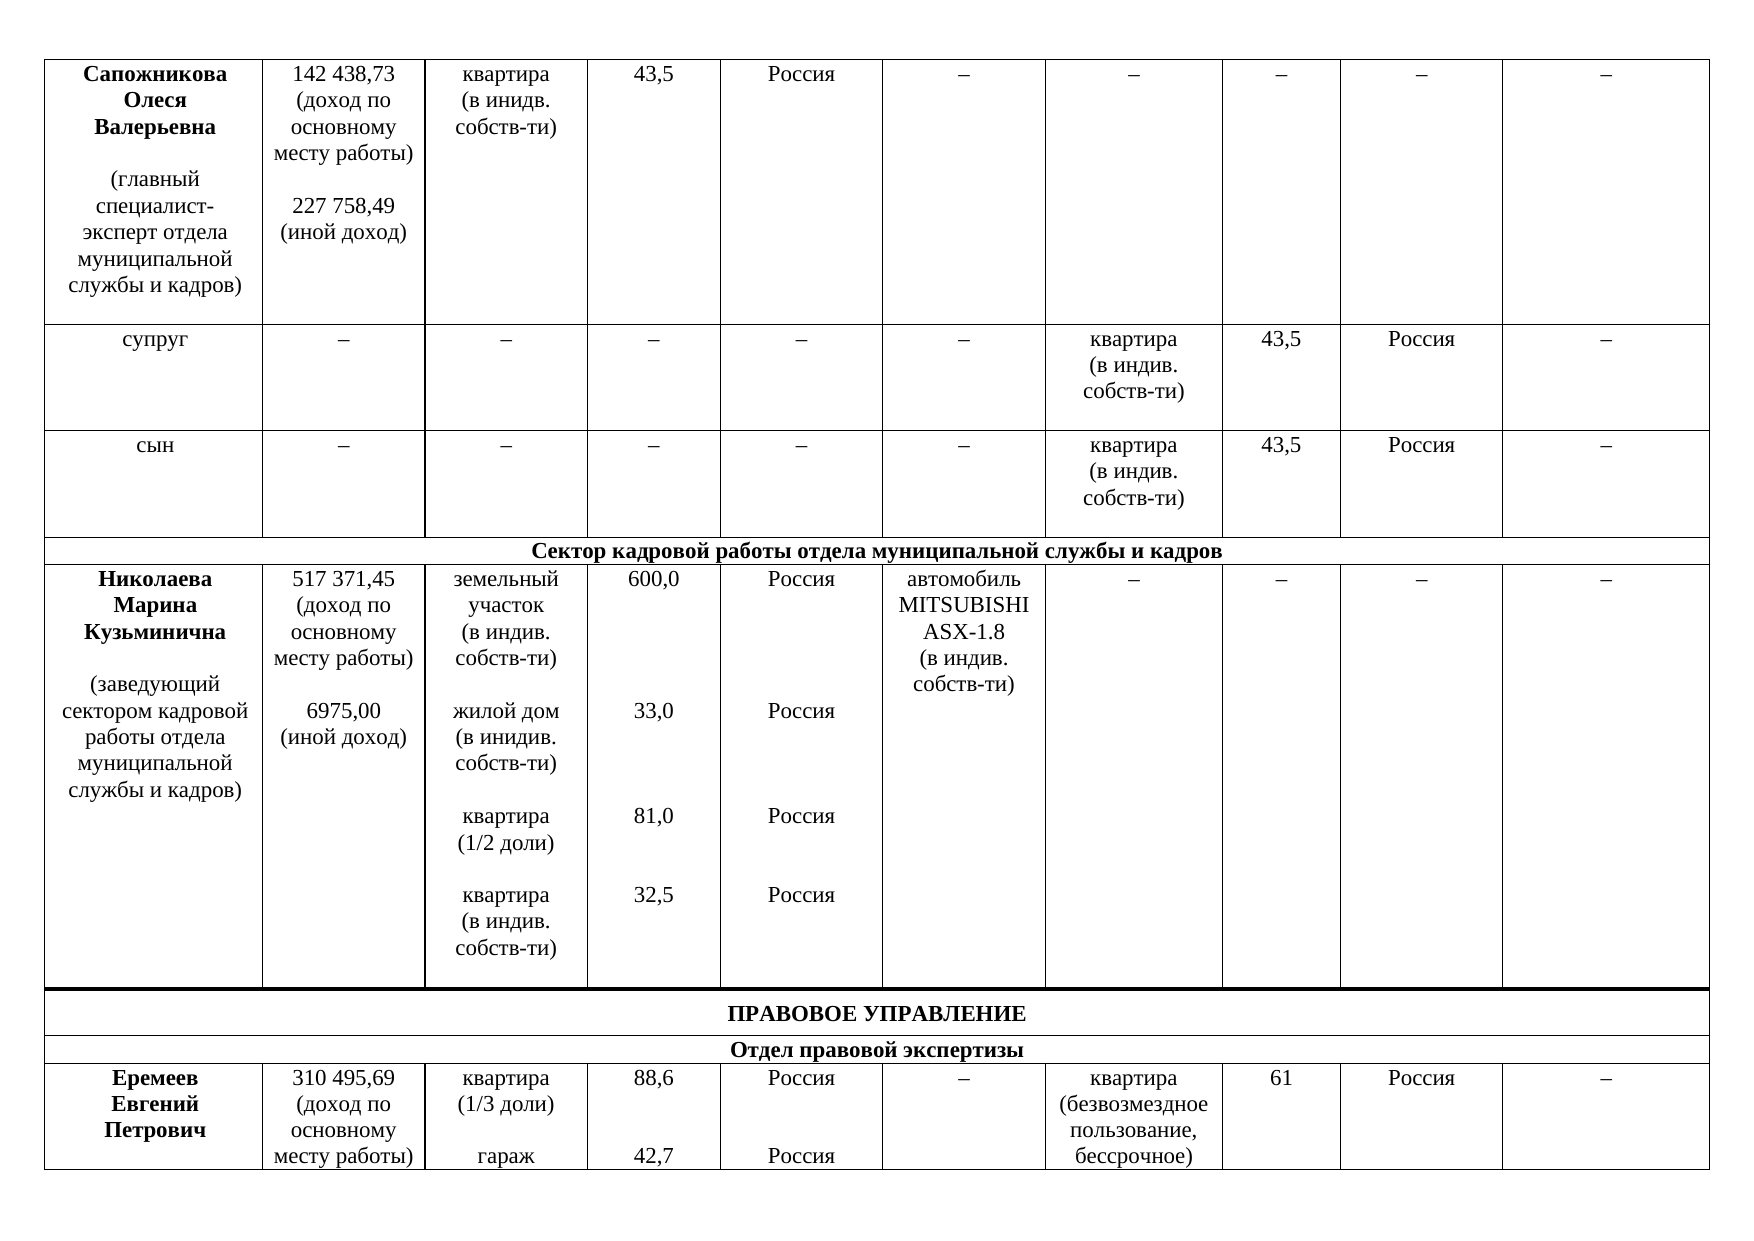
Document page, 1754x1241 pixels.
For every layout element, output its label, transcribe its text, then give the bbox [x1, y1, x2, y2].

table_cell – [1223, 565, 1340, 987]
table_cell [45, 1064, 262, 1169]
table_cell – [1503, 1064, 1709, 1169]
table_cell квартира (в индив. собств-ти) [1046, 431, 1222, 537]
table_cell – [588, 431, 720, 537]
table_cell – [883, 431, 1045, 537]
table_cell Россия [1341, 1064, 1502, 1169]
table_cell 142 438,73 (доход по основному месту работы) 227 758,49 (иной доход) [263, 60, 424, 324]
table_cell 43,5 [588, 60, 720, 324]
table_cell 43,5 [1223, 325, 1340, 430]
table_cell 517 371,45 (доход по основному месту работы) 6975,00 (иной доход) [263, 565, 424, 987]
table_cell квартира (в индив. собств-ти) [1046, 325, 1222, 430]
table_cell – [883, 325, 1045, 430]
table_cell 61 [1223, 1064, 1340, 1169]
table_cell – [1046, 60, 1222, 324]
table_cell – [1341, 60, 1502, 324]
table_cell – [588, 325, 720, 430]
table_cell – [1341, 565, 1502, 987]
table_cell – [263, 431, 424, 537]
table_cell Николаева Марина Кузьминична (заведующий сектором кадровой работы отдела муниципальной службы и кадров) [45, 565, 262, 987]
table_cell супруг [45, 325, 262, 430]
table_cell квартира (в инидв. собств-ти) [426, 60, 587, 324]
table_cell Россия Россия Россия Россия [721, 565, 882, 987]
table_cell – [883, 60, 1045, 324]
table_cell ПРАВОВОЕ УПРАВЛЕНИЕ [45, 991, 1709, 1035]
table_cell – [883, 1064, 1045, 1169]
table_cell – [1046, 565, 1222, 987]
table_cell – [721, 325, 882, 430]
table_cell Россия [1341, 325, 1502, 430]
table_cell 600,0 33,0 81,0 32,5 [588, 565, 720, 987]
table_cell Россия [1341, 431, 1502, 537]
table_cell Отдел правовой экспертизы [45, 1036, 1709, 1062]
table_cell Россия Россия [721, 1064, 882, 1169]
table_cell 88,6 42,7 [588, 1064, 720, 1169]
table_cell – [426, 325, 587, 430]
table_cell – [1223, 60, 1340, 324]
table_cell 43,5 [1223, 431, 1340, 537]
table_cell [426, 1064, 587, 1169]
table_cell земельный участок (в индив. собств-ти) жилой дом (в инидив. собств-ти) квартира (1/2 доли) квартира (в индив. собств-ти) [426, 565, 587, 987]
table_cell – [721, 431, 882, 537]
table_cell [1046, 1064, 1222, 1169]
table_cell Сапожникова Олеся Валерьевна (главный специалист-эксперт отдела муниципальной службы и кадров) [45, 60, 262, 324]
table_cell сын [45, 431, 262, 537]
table_cell Сектор кадровой работы отдела муниципальной службы и кадров [45, 538, 1709, 564]
table_cell – [1503, 325, 1709, 430]
table_cell автомобиль MITSUBISHI ASX-1.8 (в индив. собств-ти) [883, 565, 1045, 987]
table_cell Россия [721, 60, 882, 324]
table_cell – [1503, 60, 1709, 324]
table_cell – [1503, 565, 1709, 987]
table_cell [263, 1064, 424, 1169]
table_cell – [1503, 431, 1709, 537]
table_cell – [263, 325, 424, 430]
table_cell – [426, 431, 587, 537]
